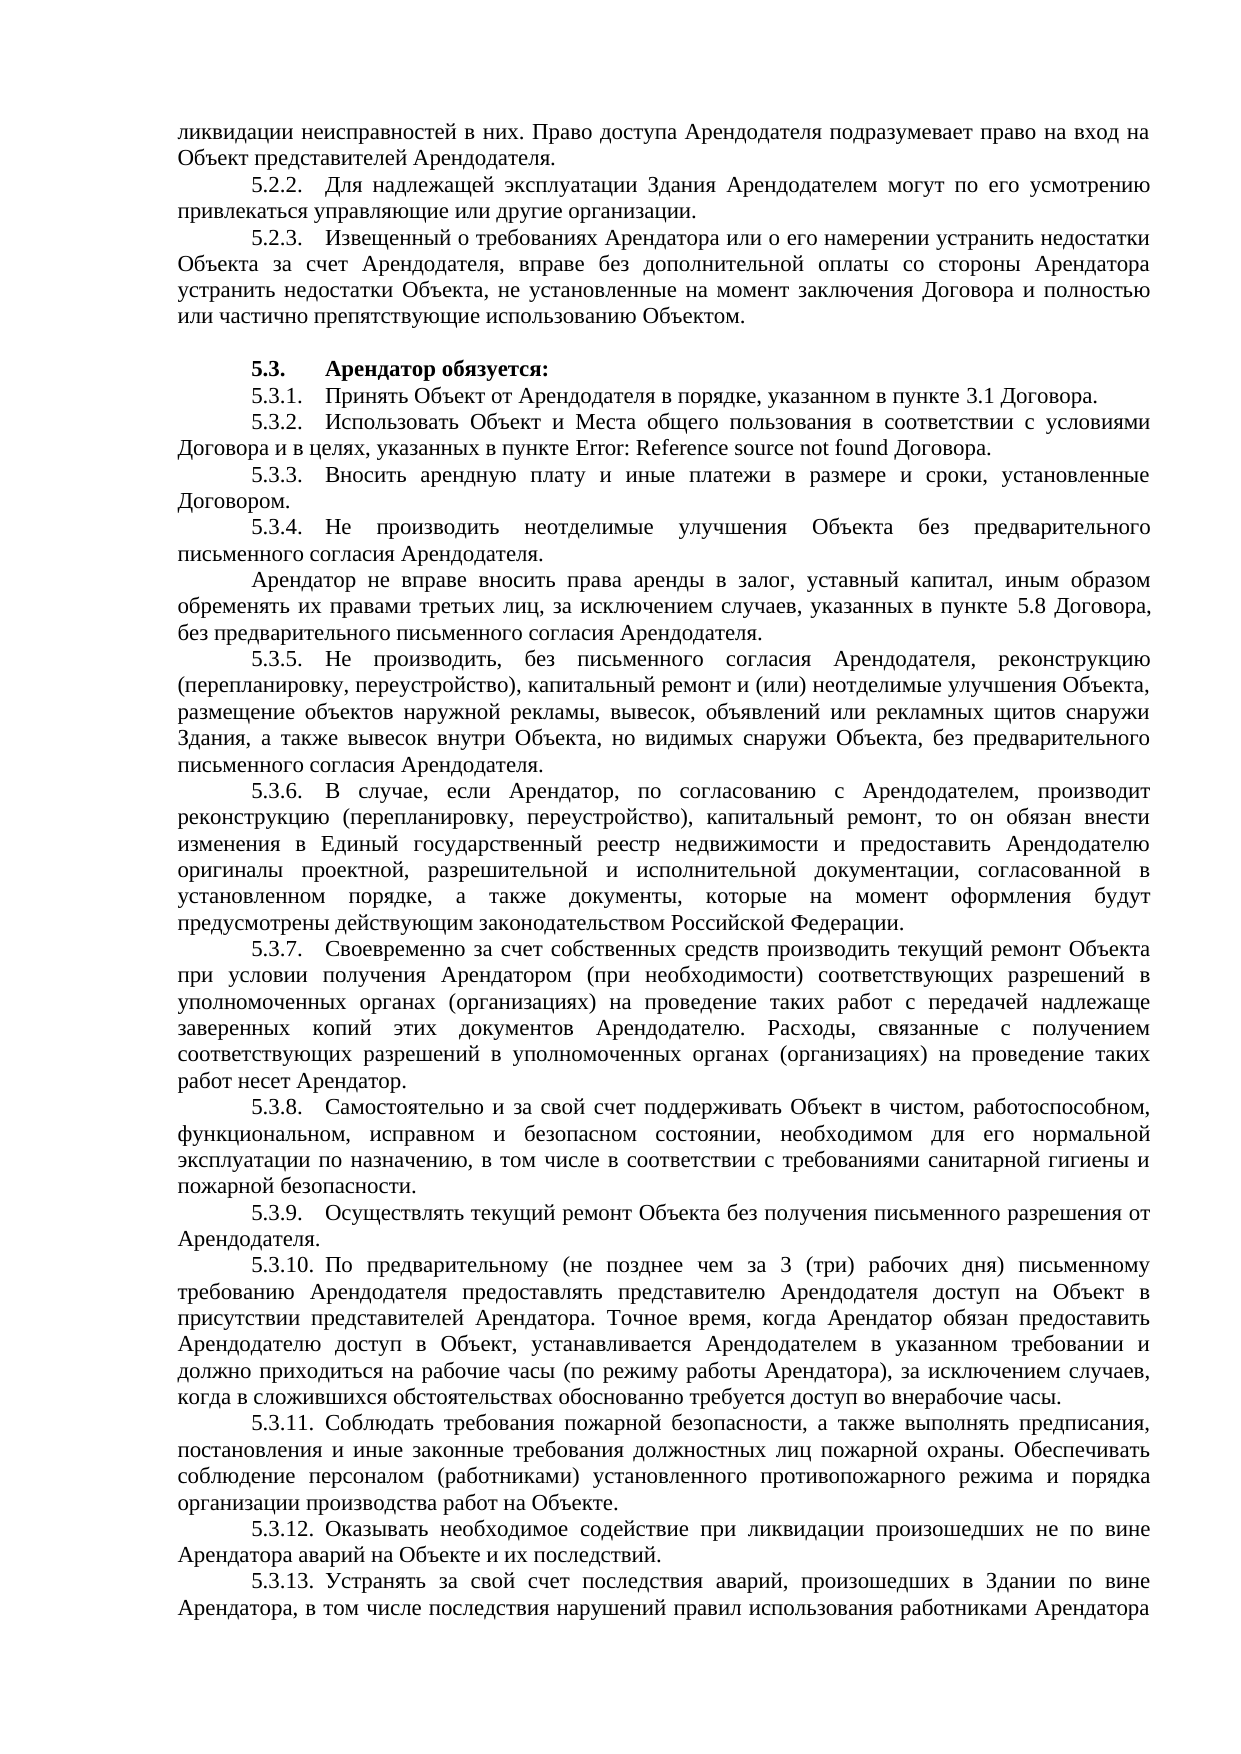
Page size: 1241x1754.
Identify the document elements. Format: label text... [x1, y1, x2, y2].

list Принять Объект от Арендодателя в порядке, указанном в пункте 3.1 Договора. [177, 382, 1152, 408]
text Арендатор не вправе вносить права аренды в залог, уставный капитал, иным образом обременять их правами третьих лиц, за исключением случаев, указанных в пункте 5.8 Договора, без предварительного письменного согласия Арендодателя. [177, 566, 1152, 645]
list Самостоятельно и за свой счет поддерживать Объект в чистом, работоспособном, функциональном, исправном и безопасном состоянии, необходимом для его нормальной эксплуатации по назначению, в том числе в соответствии с требованиями санитарной гигиены и пожарной безопасности. [177, 1093, 1152, 1199]
list Извещенный о требованиях Арендатора или о его намерении устранить недостатки Объекта за счет Арендодателя, вправе без дополнительной оплаты со стороны Арендатора устранить недостатки Объекта, не установленные на момент заключения Договора и полностью или частично препятствующие использованию Объектом. [177, 223, 1152, 329]
list По предварительному (не позднее чем за 3 (три) рабочих дня) письменному требованию Арендодателя предоставлять представителю Арендодателя доступ на Объект в присутствии представителей Арендатора. Точное время, когда Арендатор обязан предоставить Арендодателю доступ в Объект, устанавливается Арендодателем в указанном требовании и должно приходиться на рабочие часы (по режиму работы Арендатора), за исключением случаев, когда в сложившихся обстоятельствах обоснованно требуется доступ во внерабочие часы. [177, 1251, 1152, 1409]
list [177, 118, 1152, 171]
list В случае, если Арендатор, по согласованию с Арендодателем, производит реконструкцию (перепланировку, переустройство), капитальный ремонт, то он обязан внести изменения в Единый государственный реестр недвижимости и предоставить Арендодателю оригиналы проектной, разрешительной и исполнительной документации, согласованной в установленном порядке, а также документы, которые на момент оформления будут предусмотрены действующим законодательством Российской Федерации. [177, 777, 1152, 935]
list Своевременно за счет собственных средств производить текущий ремонт Объекта при условии получения Арендатором (при необходимости) соответствующих разрешений в уполномоченных органах (организациях) на проведение таких работ с передачей надлежаще заверенных копий этих документов Арендодателю. Расходы, связанные с получением соответствующих разрешений в уполномоченных органах (организациях) на проведение таких работ несет Арендатор. [177, 935, 1152, 1093]
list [177, 1568, 1152, 1620]
list Для надлежащей эксплуатации Здания Арендодателем могут по его усмотрению привлекаться управляющие или другие организации. [177, 171, 1152, 223]
list Арендатор обязуется: [177, 355, 1152, 382]
list Не производить неотделимые улучшения Объекта без предварительного письменного согласия Арендодателя. [177, 513, 1152, 566]
list Оказывать необходимое содействие при ликвидации произошедших не по вине Арендатора аварий на Объекте и их последствий. [177, 1515, 1152, 1568]
list Вносить арендную плату и иные платежи в размере и сроки, установленные Договором. [177, 461, 1152, 513]
list Осуществлять текущий ремонт Объекта без получения письменного разрешения от Арендодателя. [177, 1199, 1152, 1251]
list Не производить, без письменного согласия Арендодателя, реконструкцию (перепланировку, переустройство), капитальный ремонт и (или) неотделимые улучшения Объекта, размещение объектов наружной рекламы, вывесок, объявлений или рекламных щитов снаружи Здания, а также вывесок внутри Объекта, но видимых снаружи Объекта, без предварительного письменного согласия Арендодателя. [177, 645, 1152, 777]
list Соблюдать требования пожарной безопасности, а также выполнять предписания, постановления и иные законные требования должностных лиц пожарной охраны. Обеспечивать соблюдение персоналом (работниками) установленного противопожарного режима и порядка организации производства работ на Объекте. [177, 1409, 1152, 1515]
